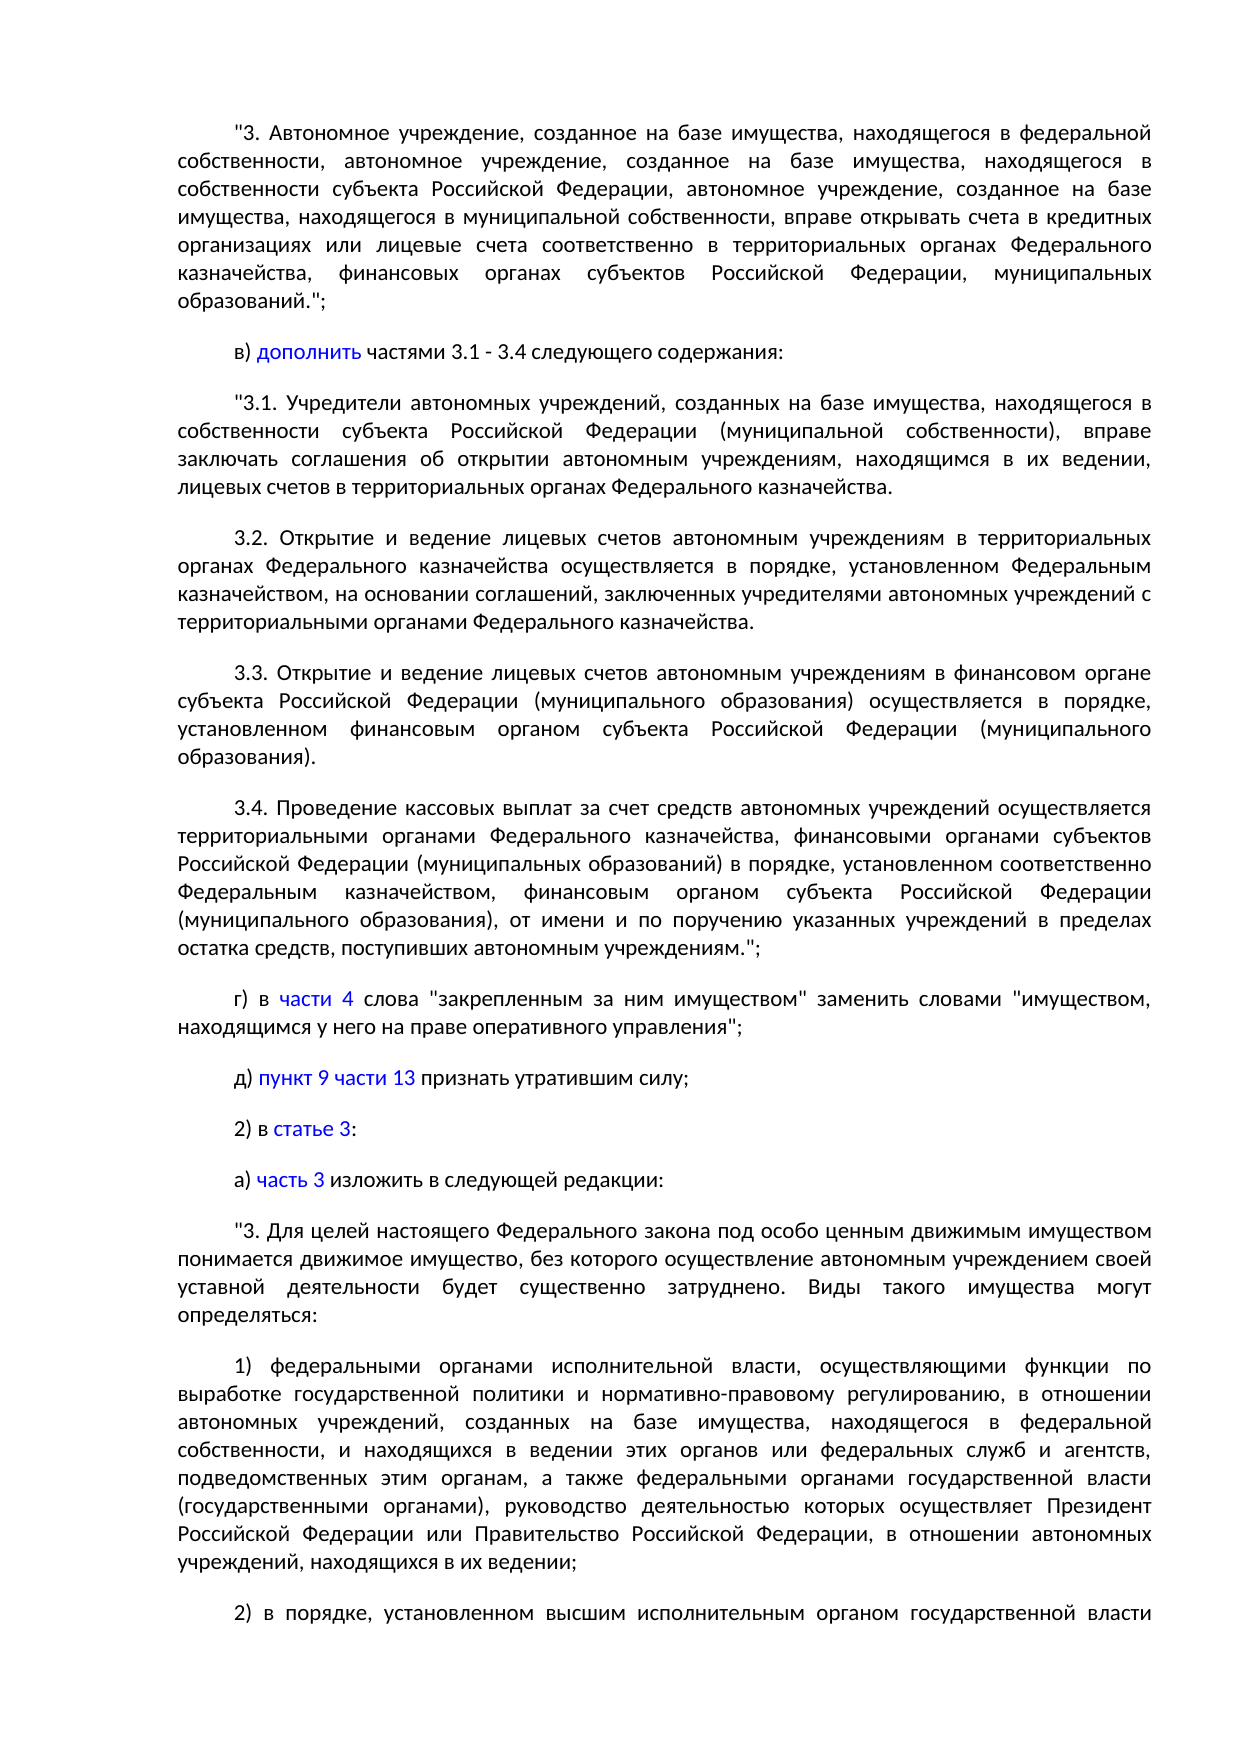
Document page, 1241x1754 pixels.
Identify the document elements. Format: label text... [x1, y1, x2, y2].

text "3. Автономное учреждение, созданное на базе имущества, находящегося в федеральной собственности, автономное учреждение, созданное на базе имущества, находящегося в собственности субъекта Российской Федерации, автономное учреждение, созданное на базе имущества, находящегося в муниципальной собственности, вправе открывать счета в кредитных организациях или лицевые счета соответственно в территориальных органах Федерального казначейства, финансовых органах субъектов Российской Федерации, муниципальных образований."; [177, 118, 1152, 314]
text 1) федеральными органами исполнительной власти, осуществляющими функции по выработке государственной политики и нормативно-правовому регулированию, в отношении автономных учреждений, созданных на базе имущества, находящегося в федеральной собственности, и находящихся в ведении этих органов или федеральных служб и агентств, подведомственных этим органам, а также федеральными органами государственной власти (государственными органами), руководство деятельностью которых осуществляет Президент Российской Федерации или Правительство Российской Федерации, в отношении автономных учреждений, находящихся в их ведении; [177, 1351, 1152, 1575]
text 3.2. Открытие и ведение лицевых счетов автономным учреждениям в территориальных органах Федерального казначейства осуществляется в порядке, установленном Федеральным казначейством, на основании соглашений, заключенных учредителями автономных учреждений с территориальными органами Федерального казначейства. [177, 523, 1152, 635]
text а) часть 3 изложить в следующей редакции: [177, 1165, 1152, 1193]
text "3. Для целей настоящего Федерального закона под особо ценным движимым имуществом понимается движимое имущество, без которого осуществление автономным учреждением своей уставной деятельности будет существенно затруднено. Виды такого имущества могут определяться: [177, 1216, 1152, 1328]
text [177, 1598, 1152, 1626]
text 3.4. Проведение кассовых выплат за счет средств автономных учреждений осуществляется территориальными органами Федерального казначейства, финансовыми органами субъектов Российской Федерации (муниципальных образований) в порядке, установленном соответственно Федеральным казначейством, финансовым органом субъекта Российской Федерации (муниципального образования), от имени и по поручению указанных учреждений в пределах остатка средств, поступивших автономным учреждениям."; [177, 793, 1152, 961]
text г) в части 4 слова "закрепленным за ним имуществом" заменить словами "имуществом, находящимся у него на праве оперативного управления"; [177, 984, 1152, 1040]
text в) дополнить частями 3.1 - 3.4 следующего содержания: [177, 337, 1152, 365]
text 2) в статье 3: [177, 1114, 1152, 1142]
text д) пункт 9 части 13 признать утратившим силу; [177, 1063, 1152, 1091]
text 3.3. Открытие и ведение лицевых счетов автономным учреждениям в финансовом органе субъекта Российской Федерации (муниципального образования) осуществляется в порядке, установленном финансовым органом субъекта Российской Федерации (муниципального образования). [177, 658, 1152, 770]
text "3.1. Учредители автономных учреждений, созданных на базе имущества, находящегося в собственности субъекта Российской Федерации (муниципальной собственности), вправе заключать соглашения об открытии автономным учреждениям, находящимся в их ведении, лицевых счетов в территориальных органах Федерального казначейства. [177, 388, 1152, 500]
